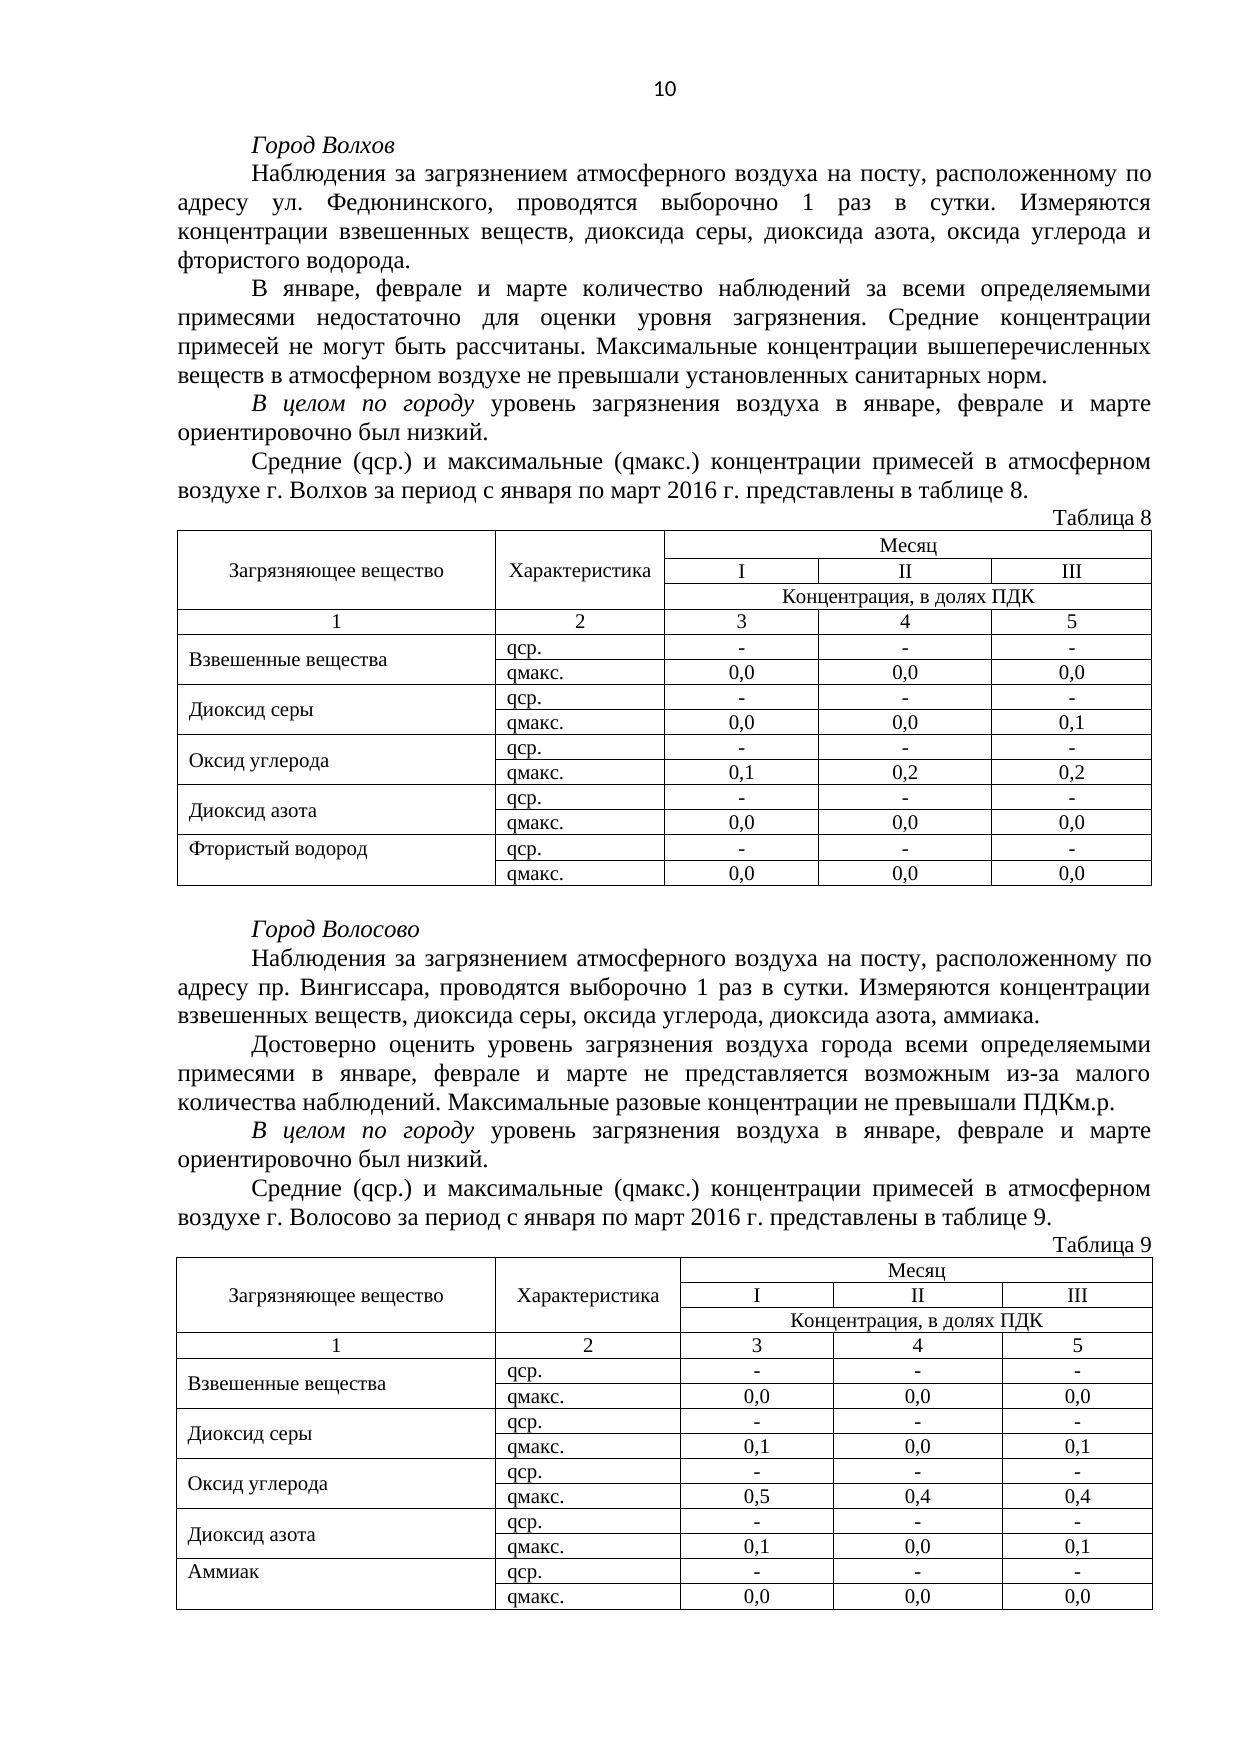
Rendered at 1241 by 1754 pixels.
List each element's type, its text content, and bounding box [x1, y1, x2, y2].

table_cell 0,0 [1003, 1384, 1152, 1408]
table_cell qср. [496, 1509, 680, 1533]
table_cell 3 [681, 1333, 833, 1357]
table_cell - [681, 1359, 833, 1382]
table_cell - [992, 785, 1151, 809]
table_cell Фтористый водород [178, 835, 495, 884]
table_cell Диоксид азота [178, 785, 495, 834]
table_cell 0,1 [992, 710, 1151, 734]
table_cell qмакс. [496, 1584, 680, 1608]
table_cell Диоксид серы [177, 1409, 495, 1458]
text Таблица 8 [177, 503, 1152, 530]
table_cell qср. [496, 1459, 680, 1483]
table_cell - [834, 1409, 1002, 1433]
table_cell - [834, 1559, 1002, 1583]
table_cell - [665, 835, 818, 859]
table_cell 4 [819, 610, 991, 633]
table_cell 0,0 [681, 1584, 833, 1608]
table_cell 0,0 [992, 810, 1151, 834]
table_cell 4 [834, 1333, 1002, 1357]
table_cell - [819, 635, 991, 659]
table_cell qмакс. [496, 1534, 680, 1558]
table_cell 0,1 [1003, 1534, 1152, 1558]
table_cell 5 [992, 610, 1151, 633]
text Средние (qср.) и максимальные (qмакс.) концентрации примесей в атмосферном воздухе г. Волосово за период с января по март 2016 г. представлены в таблице 9. [177, 1173, 1152, 1231]
table_cell 0,0 [819, 660, 991, 684]
table_header Загрязняющее вещество [178, 531, 495, 608]
table_cell - [992, 635, 1151, 659]
table_cell Диоксид серы [178, 685, 495, 734]
table_cell qср. [496, 735, 664, 759]
text Город Волхов [177, 130, 1152, 158]
table_cell I [681, 1283, 833, 1307]
table_cell III [1003, 1283, 1152, 1307]
table_cell 3 [665, 610, 818, 633]
table_cell Аммиак [177, 1559, 495, 1608]
table_cell - [665, 735, 818, 759]
text Таблица 9 [177, 1231, 1152, 1257]
table_cell qмакс. [496, 1434, 680, 1458]
table_cell 0,1 [1003, 1434, 1152, 1458]
table_cell - [1003, 1559, 1152, 1583]
table_header Характеристика [496, 531, 664, 608]
table_cell qмакс. [496, 1384, 680, 1408]
table_cell - [1003, 1509, 1152, 1533]
table_cell - [665, 785, 818, 809]
table_cell Диоксид азота [177, 1509, 495, 1558]
table_cell qмакс. [496, 660, 664, 684]
table_cell qср. [496, 635, 664, 659]
text Наблюдения за загрязнением атмосферного воздуха на посту, расположенному по адресу ул. Федюнинского, проводятся выборочно 1 раз в сутки. Измеряются концентрации взвешенных веществ, диоксида серы, диоксида азота, оксида углерода и фтористого водорода. [177, 158, 1152, 273]
table_cell 0,0 [681, 1384, 833, 1408]
table_cell 0,0 [665, 660, 818, 684]
table_cell II [819, 559, 991, 583]
table_cell - [1003, 1459, 1152, 1483]
table_cell qср. [496, 835, 664, 859]
table_cell qср. [496, 1409, 680, 1433]
table_cell 1 [177, 1333, 495, 1357]
table_cell 0,2 [819, 760, 991, 784]
table_cell Концентрация, в долях ПДК [665, 584, 1151, 608]
table_cell 0,0 [665, 861, 818, 884]
table_cell - [834, 1359, 1002, 1382]
text Наблюдения за загрязнением атмосферного воздуха на посту, расположенному по адресу пр. Вингиссара, проводятся выборочно 1 раз в сутки. Измеряются концентрации взвешенных веществ, диоксида серы, оксида углерода, диоксида азота, аммиака. [177, 943, 1152, 1029]
table_cell - [1003, 1359, 1152, 1382]
table_cell II [834, 1283, 1002, 1307]
table_cell 0,0 [665, 710, 818, 734]
table_cell 0,0 [834, 1534, 1002, 1558]
text Средние (qср.) и максимальные (qмакс.) концентрации примесей в атмосферном воздухе г. Волхов за период с января по март 2016 г. представлены в таблице 8. [177, 446, 1152, 503]
table_cell - [665, 635, 818, 659]
table_cell - [992, 685, 1151, 709]
table_cell qмакс. [496, 1484, 680, 1508]
table_cell Оксид углерода [177, 1459, 495, 1508]
table_header Характеристика [496, 1258, 680, 1332]
table_cell 0,1 [665, 760, 818, 784]
table_cell qмакс. [496, 760, 664, 784]
text В целом по городу уровень загрязнения воздуха в январе, феврале и марте ориентировочно был низкий. [177, 388, 1152, 446]
table_cell - [681, 1509, 833, 1533]
table_cell qмакс. [496, 810, 664, 834]
table_cell 0,5 [681, 1484, 833, 1508]
table_cell qмакс. [496, 710, 664, 734]
table_cell 0,4 [834, 1484, 1002, 1508]
table_cell 0,0 [665, 810, 818, 834]
table_header Загрязняющее вещество [177, 1258, 495, 1332]
table_cell - [665, 685, 818, 709]
text Город Волосово [177, 914, 1152, 943]
table_header Месяц [681, 1258, 1152, 1282]
table_cell 0,0 [834, 1434, 1002, 1458]
table_cell 1 [178, 610, 495, 633]
table_cell Взвешенные вещества [178, 635, 495, 684]
table_cell - [681, 1559, 833, 1583]
table_cell qмакс. [496, 861, 664, 884]
table_cell 0,0 [819, 861, 991, 884]
table_cell Взвешенные вещества [177, 1359, 495, 1408]
table_cell 2 [496, 610, 664, 633]
table_cell 0,0 [819, 710, 991, 734]
table_cell 0,4 [1003, 1484, 1152, 1508]
text Достоверно оценить уровень загрязнения воздуха города всеми определяемыми примесями в январе, феврале и марте не представляется возможным из-за малого количества наблюдений. Максимальные разовые концентрации не превышали ПДКм.р. [177, 1029, 1152, 1116]
table_cell - [819, 735, 991, 759]
table_cell qср. [496, 1559, 680, 1583]
table_cell - [819, 785, 991, 809]
table_cell 0,0 [834, 1384, 1002, 1408]
table_cell - [992, 835, 1151, 859]
table_cell 5 [1003, 1333, 1152, 1357]
table_cell - [834, 1459, 1002, 1483]
table_cell - [819, 835, 991, 859]
table_cell qср. [496, 685, 664, 709]
table_cell qср. [496, 1359, 680, 1382]
table_cell 0,0 [992, 861, 1151, 884]
table_cell 0,0 [1003, 1584, 1152, 1608]
table_cell 0,1 [681, 1534, 833, 1558]
table_header Месяц [665, 531, 1151, 558]
table_cell I [665, 559, 818, 583]
table_cell Оксид углерода [178, 735, 495, 784]
table_cell 0,0 [992, 660, 1151, 684]
table_cell Концентрация, в долях ПДК [681, 1308, 1152, 1332]
table_cell - [681, 1409, 833, 1433]
table_cell qср. [496, 785, 664, 809]
table_cell - [992, 735, 1151, 759]
table_cell - [681, 1459, 833, 1483]
table_cell 2 [496, 1333, 680, 1357]
table_cell - [819, 685, 991, 709]
table_cell 0,0 [834, 1584, 1002, 1608]
text В целом по городу уровень загрязнения воздуха в январе, феврале и марте ориентировочно был низкий. [177, 1116, 1152, 1173]
table_cell - [1003, 1409, 1152, 1433]
table_cell 0,1 [681, 1434, 833, 1458]
table_cell 0,0 [819, 810, 991, 834]
table_cell 0,2 [992, 760, 1151, 784]
table_cell - [834, 1509, 1002, 1533]
text В январе, феврале и марте количество наблюдений за всеми определяемыми примесями недостаточно для оценки уровня загрязнения. Средние концентрации примесей не могут быть рассчитаны. Максимальные концентрации вышеперечисленных веществ в атмосферном воздухе не превышали установленных санитарных норм. [177, 273, 1152, 388]
table_cell III [992, 559, 1151, 583]
